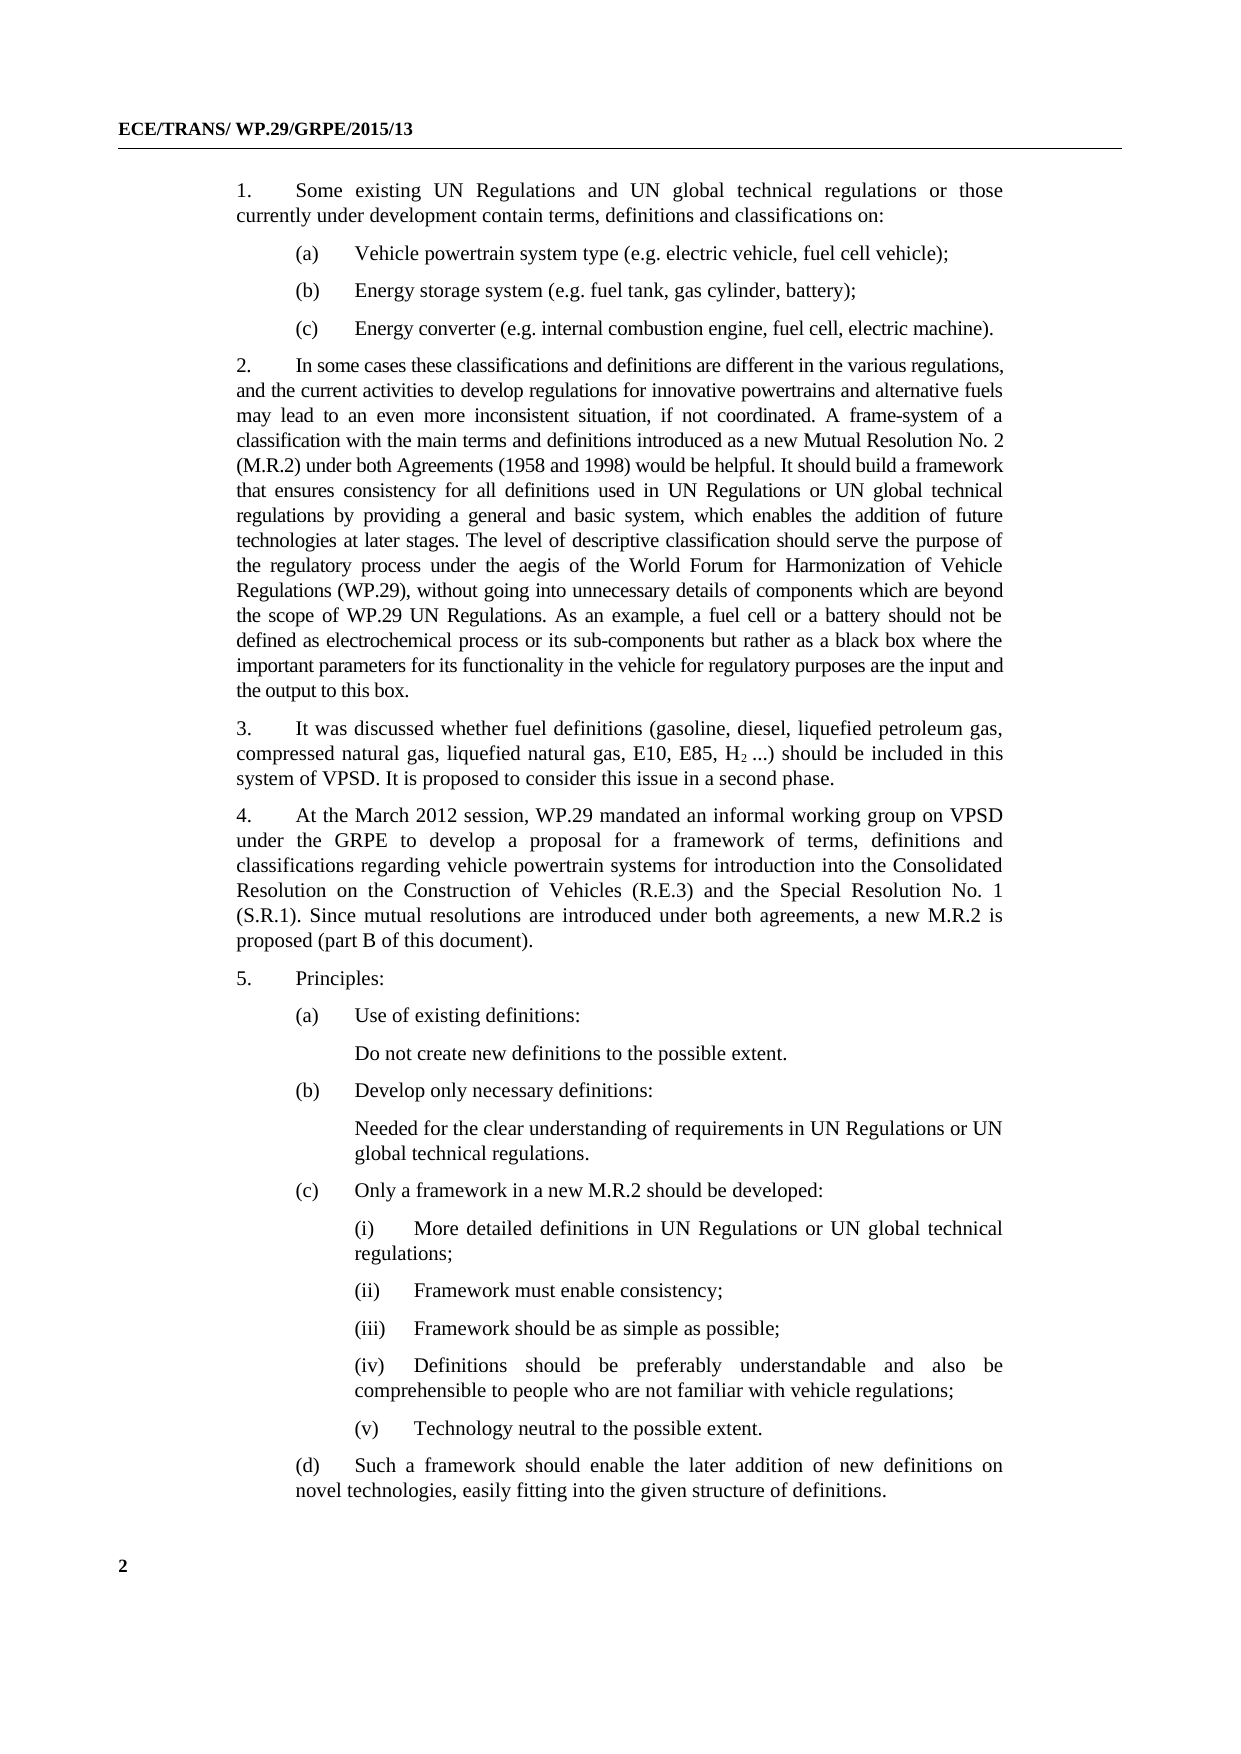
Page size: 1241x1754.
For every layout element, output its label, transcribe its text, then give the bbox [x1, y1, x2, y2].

text (c) Energy converter (e.g. internal combustion engine, fuel cell, electric machine). [236, 315, 1004, 340]
text 2. In some cases these classifications and definitions are different in the various regulations, and the current activities to develop regulations for innovative powertrains and alternative fuels may lead to an even more inconsistent situation, if not coordinated. A frame-system of a classification with the main terms and definitions introduced as a new Mutual Resolution No. 2 (M.R.2) under both Agreements (1958 and 1998) would be helpful. It should build a framework that ensures consistency for all definitions used in UN Regulations or UN global technical regulations by providing a general and basic system, which enables the addition of future technologies at later stages. The level of descriptive classification should serve the purpose of the regulatory process under the aegis of the World Forum for Harmonization of Vehicle Regulations (WP.29), without going into unnecessary details of components which are beyond the scope of WP.29 UN Regulations. As an example, a fuel cell or a battery should not be defined as electrochemical process or its sub-components but rather as a black box where the important parameters for its functionality in the vehicle for regulatory purposes are the input and the output to this box. [236, 352, 1004, 702]
text (v) Technology neutral to the possible extent. [354, 1415, 1004, 1440]
text (iv) Definitions should be preferably understandable and also be comprehensible to people who are not familiar with vehicle regulations; [354, 1352, 1004, 1402]
text (b) Energy storage system (e.g. fuel tank, gas cylinder, battery); [236, 277, 1004, 302]
text (i) More detailed definitions in UN Regulations or UN global technical regulations; [236, 1215, 1004, 1265]
text 3. It was discussed whether fuel definitions (gasoline, diesel, liquefied petroleum gas, compressed natural gas, liquefied natural gas, E10, E85, H2 ...) should be included in this system of VPSD. It is proposed to consider this issue in a second phase. [236, 715, 1004, 790]
text 5. Principles: [236, 965, 1004, 990]
text (b) Develop only necessary definitions: [295, 1077, 1004, 1102]
text 4. At the March 2012 session, WP.29 mandated an informal working group on VPSD under the GRPE to develop a proposal for a framework of terms, definitions and classifications regarding vehicle powertrain systems for introduction into the Consolidated Resolution on the Construction of Vehicles (R.E.3) and the Special Resolution No. 1 (S.R.1). Since mutual resolutions are introduced under both agreements, a new M.R.2 is proposed (part B of this document). [236, 802, 1004, 952]
text (ii) Framework must enable consistency; [354, 1277, 1004, 1302]
text (a) Use of existing definitions: [295, 1002, 1004, 1027]
text 1. Some existing UN Regulations and UN global technical regulations or those currently under development contain terms, definitions and classifications on: [236, 177, 1004, 227]
text (a) Vehicle powertrain system type (e.g. electric vehicle, fuel cell vehicle); [236, 240, 1004, 265]
text (c) Only a framework in a new M.R.2 should be developed: [295, 1177, 1004, 1202]
text (iii) Framework should be as simple as possible; [354, 1315, 1004, 1340]
text (d) Such a framework should enable the later addition of new definitions on novel technologies, easily fitting into the given structure of definitions. [295, 1452, 1004, 1502]
text Needed for the clear understanding of requirements in UN Regulations or UN global technical regulations. [354, 1115, 1004, 1165]
text Do not create new definitions to the possible extent. [295, 1040, 1004, 1065]
